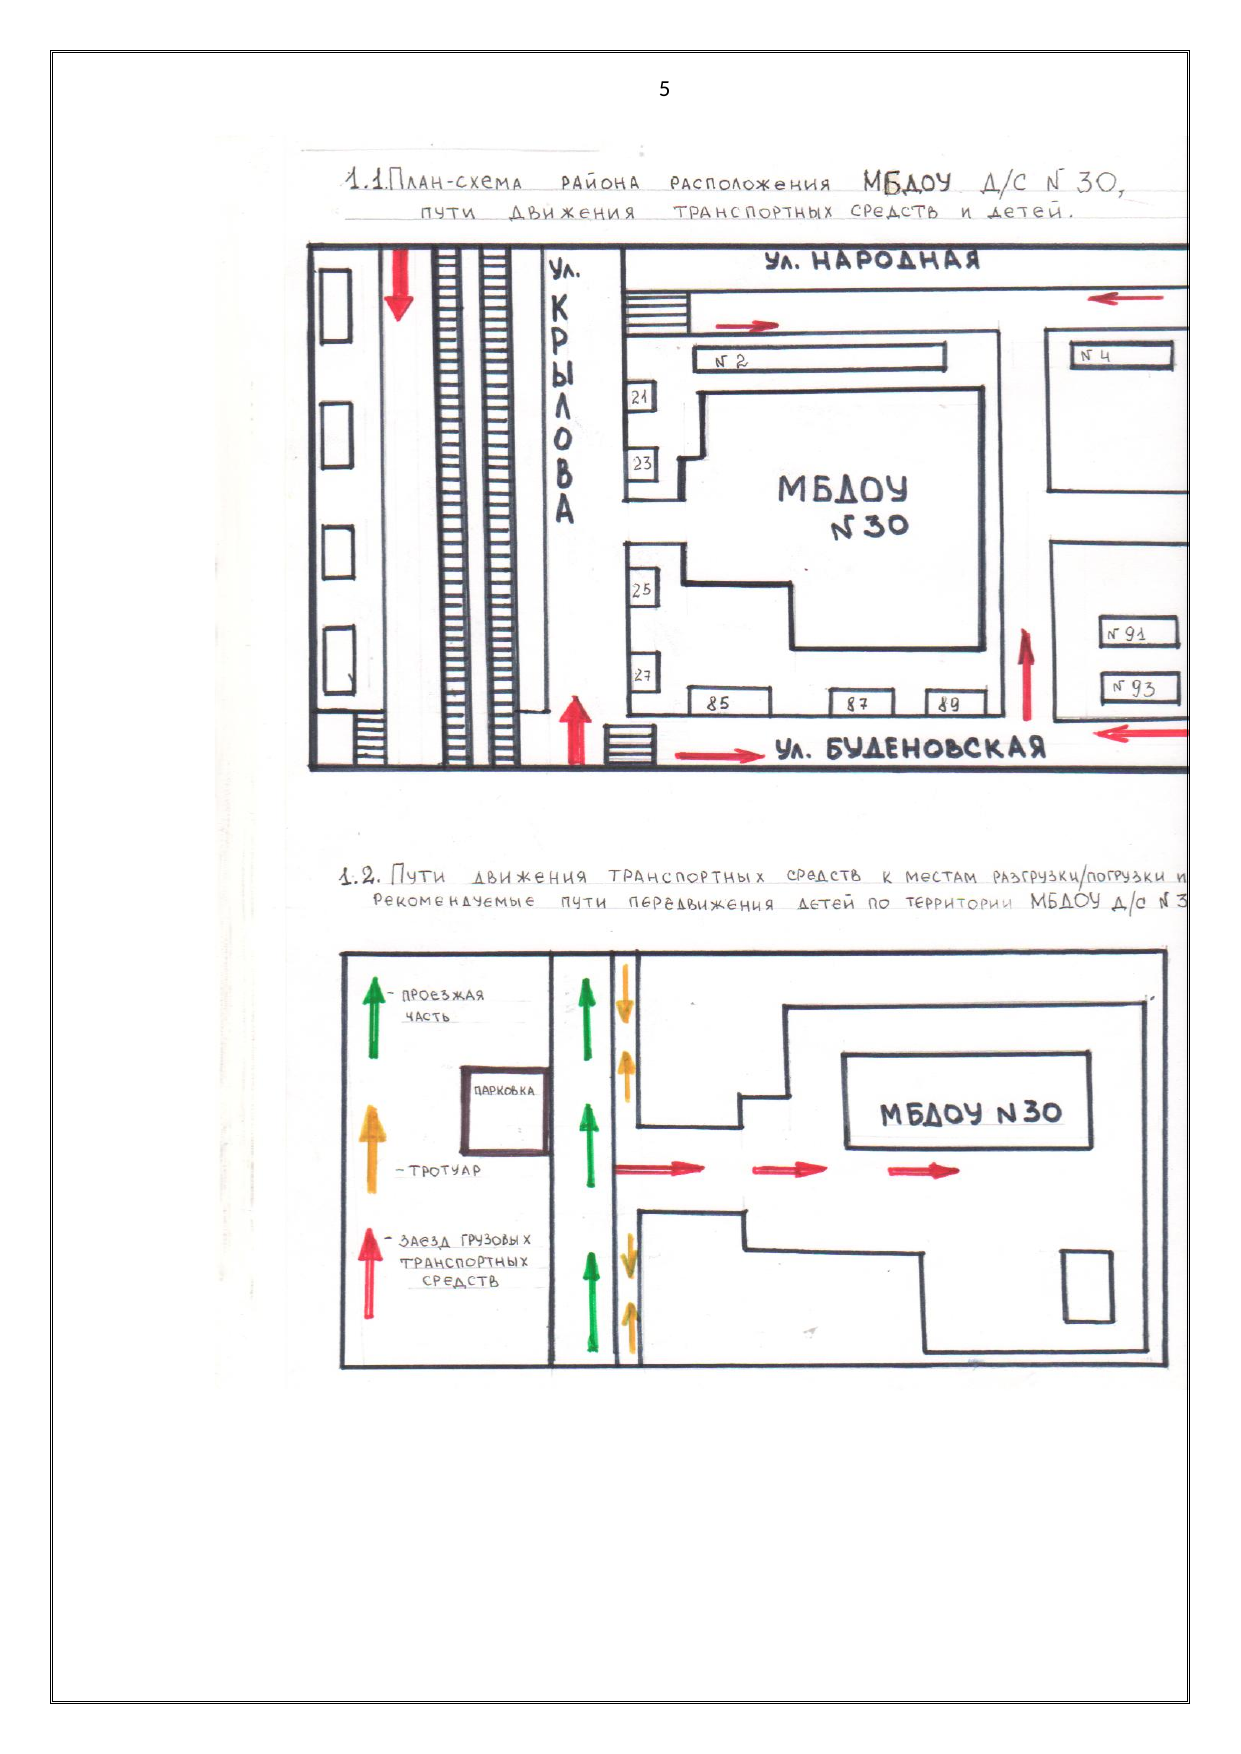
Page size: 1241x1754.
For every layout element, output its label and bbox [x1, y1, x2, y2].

picture [214, 129, 1187, 1396]
